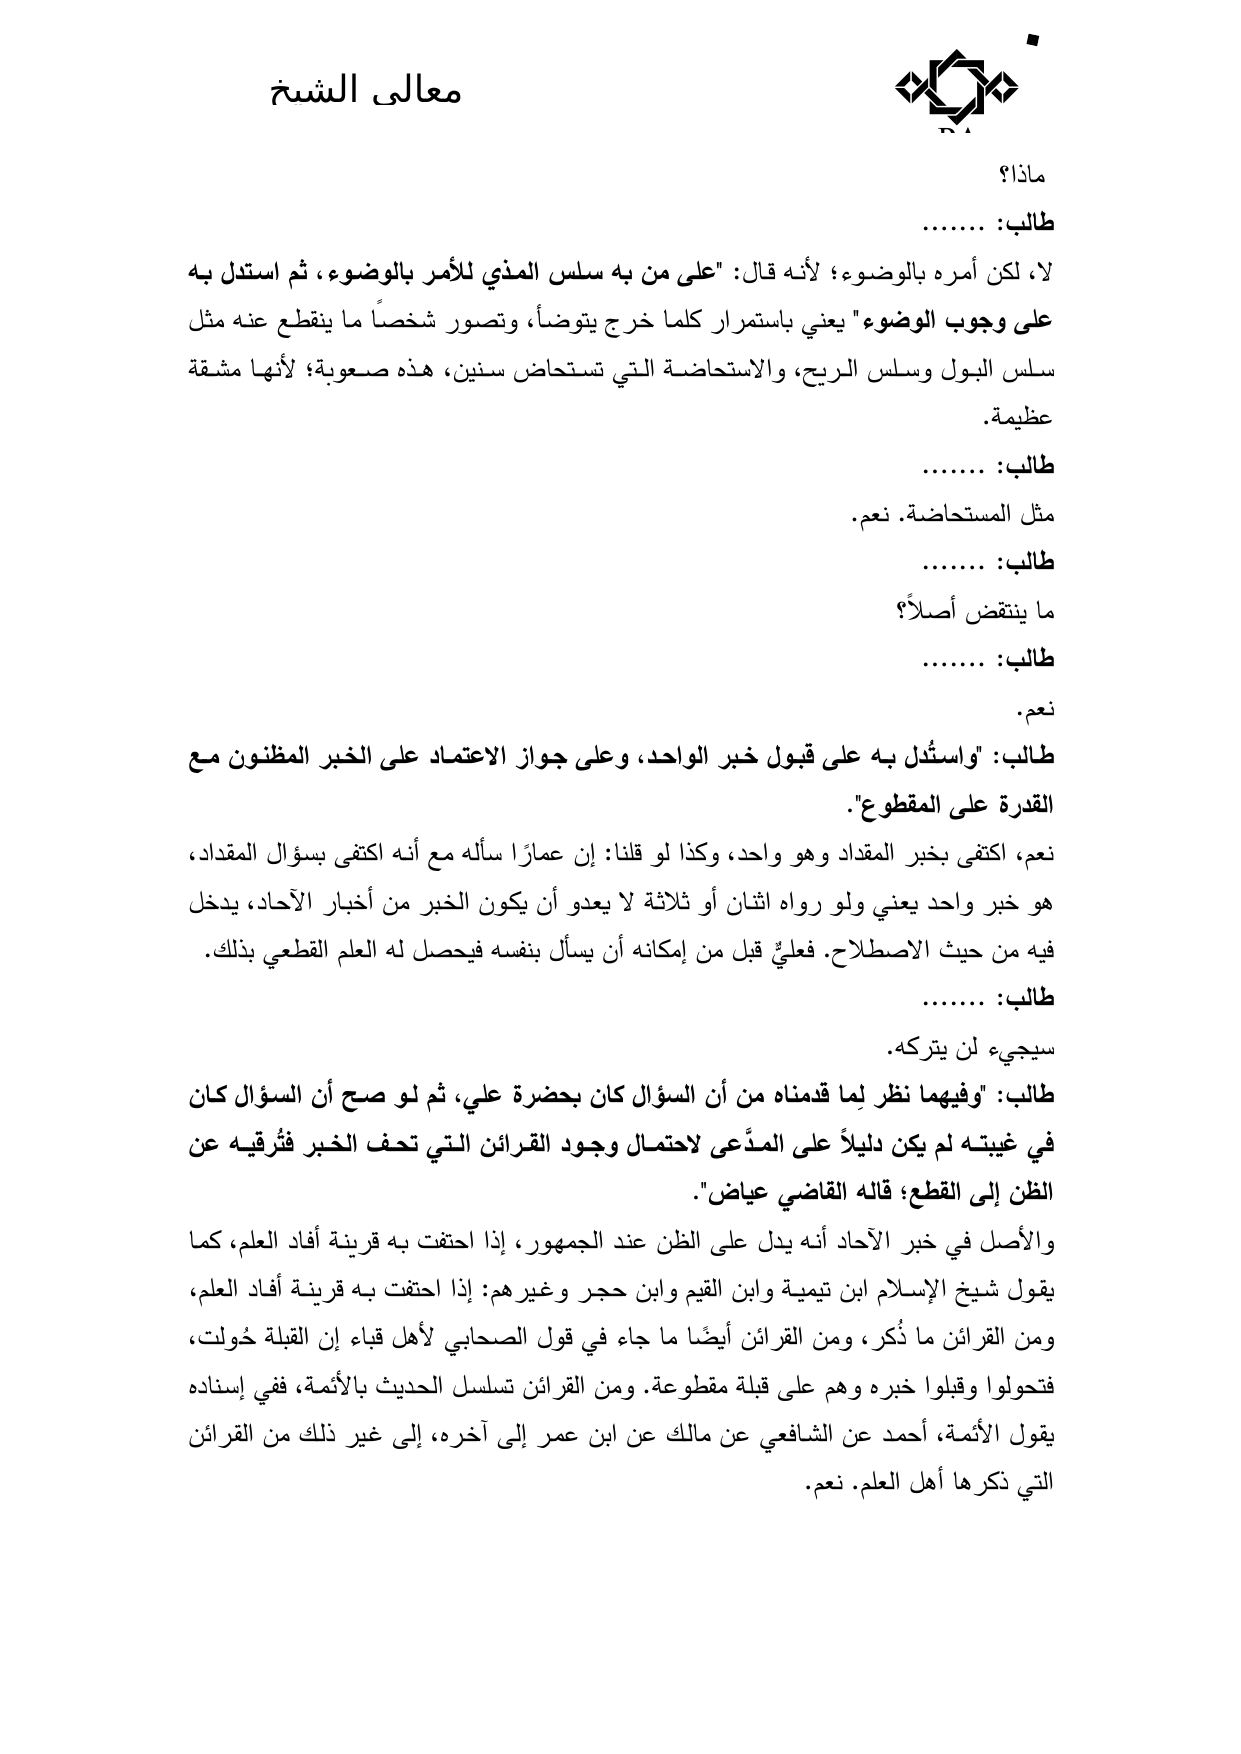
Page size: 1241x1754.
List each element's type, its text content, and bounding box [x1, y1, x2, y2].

text والأصل في خبر الآحاد أنه يدل على الظن عند الجمهور، إذا احتفت به قرينة أفاد العلم، كما يقول شيخ الإسلام ابن تيمية وابن القيم وابن حجر وغيرهم: إذا احتفت به قرينة أفاد العلم، ومن القرائن ما ذُكر، ومن القرائن أيضًا ما جاء في قول الصحابي لأهل قباء إن القبلة حُولت، فتحولوا وقبلوا خبره وهم على قبلة مقطوعة. ومن القرائن تسلسل الحديث بالأئمة، ففي إسناده يقول الأئمة، أحمد عن الشافعي عن مالك عن ابن عمر إلى آخره، إلى غير ذلك من القرائن التي ذكرها أهل العلم. نعم. [187, 1216, 1053, 1506]
text طالب: "وفيهما نظر لِما قدمناه من أن السؤال كان بحضرة علي، ثم لو صح أن السؤال كان في غيبته لم يكن دليلاً على المدَّعى لاحتمال وجود القرائن التي تحف الخبر فتُرقيه عن الظن إلى القطع؛ قاله القاضي عياض". [187, 1070, 1053, 1216]
text طالب: ....... [187, 973, 1053, 1022]
text مثل المستحاضة. نعم. [187, 489, 1053, 537]
text ماذا؟ [187, 150, 1053, 198]
text لا، لكن أمره بالوضوء؛ لأنه قال: "على من به سلس المذي للأمر بالوضوء، ثم استدل به على وجوب الوضوء" يعني باستمرار كلما خرج يتوضأ، وتصور شخصًا ما ينقطع عنه مثل سلس البول وسلس الريح، والاستحاضة التي تستحاض سنين، هذه صعوبة؛ لأنها مشقة عظيمة. [187, 247, 1053, 441]
text طالب: ....... [187, 537, 1053, 586]
text طالب: ....... [187, 198, 1053, 247]
text نعم، اكتفى بخبر المقداد وهو واحد، وكذا لو قلنا: إن عمارًا سأله مع أنه اكتفى بسؤال المقداد، هو خبر واحد يعني ولو رواه اثنان أو ثلاثة لا يعدو أن يكون الخبر من أخبار الآحاد، يدخل فيه من حيث الاصطلاح. فعليٌّ قبل من إمكانه أن يسأل بنفسه فيحصل له العلم القطعي بذلك. [187, 828, 1053, 973]
text طالب: ....... [187, 634, 1053, 683]
text نعم. [187, 683, 1053, 731]
text طالب: "واستُدل به على قبول خبر الواحد، وعلى جواز الاعتماد على الخبر المظنون مع القدرة على المقطوع". [187, 731, 1053, 828]
text ما ينتقض أصلاً؟ [187, 586, 1053, 634]
text طالب: ....... [187, 441, 1053, 489]
text سيجيء لن يتركه. [187, 1022, 1053, 1070]
